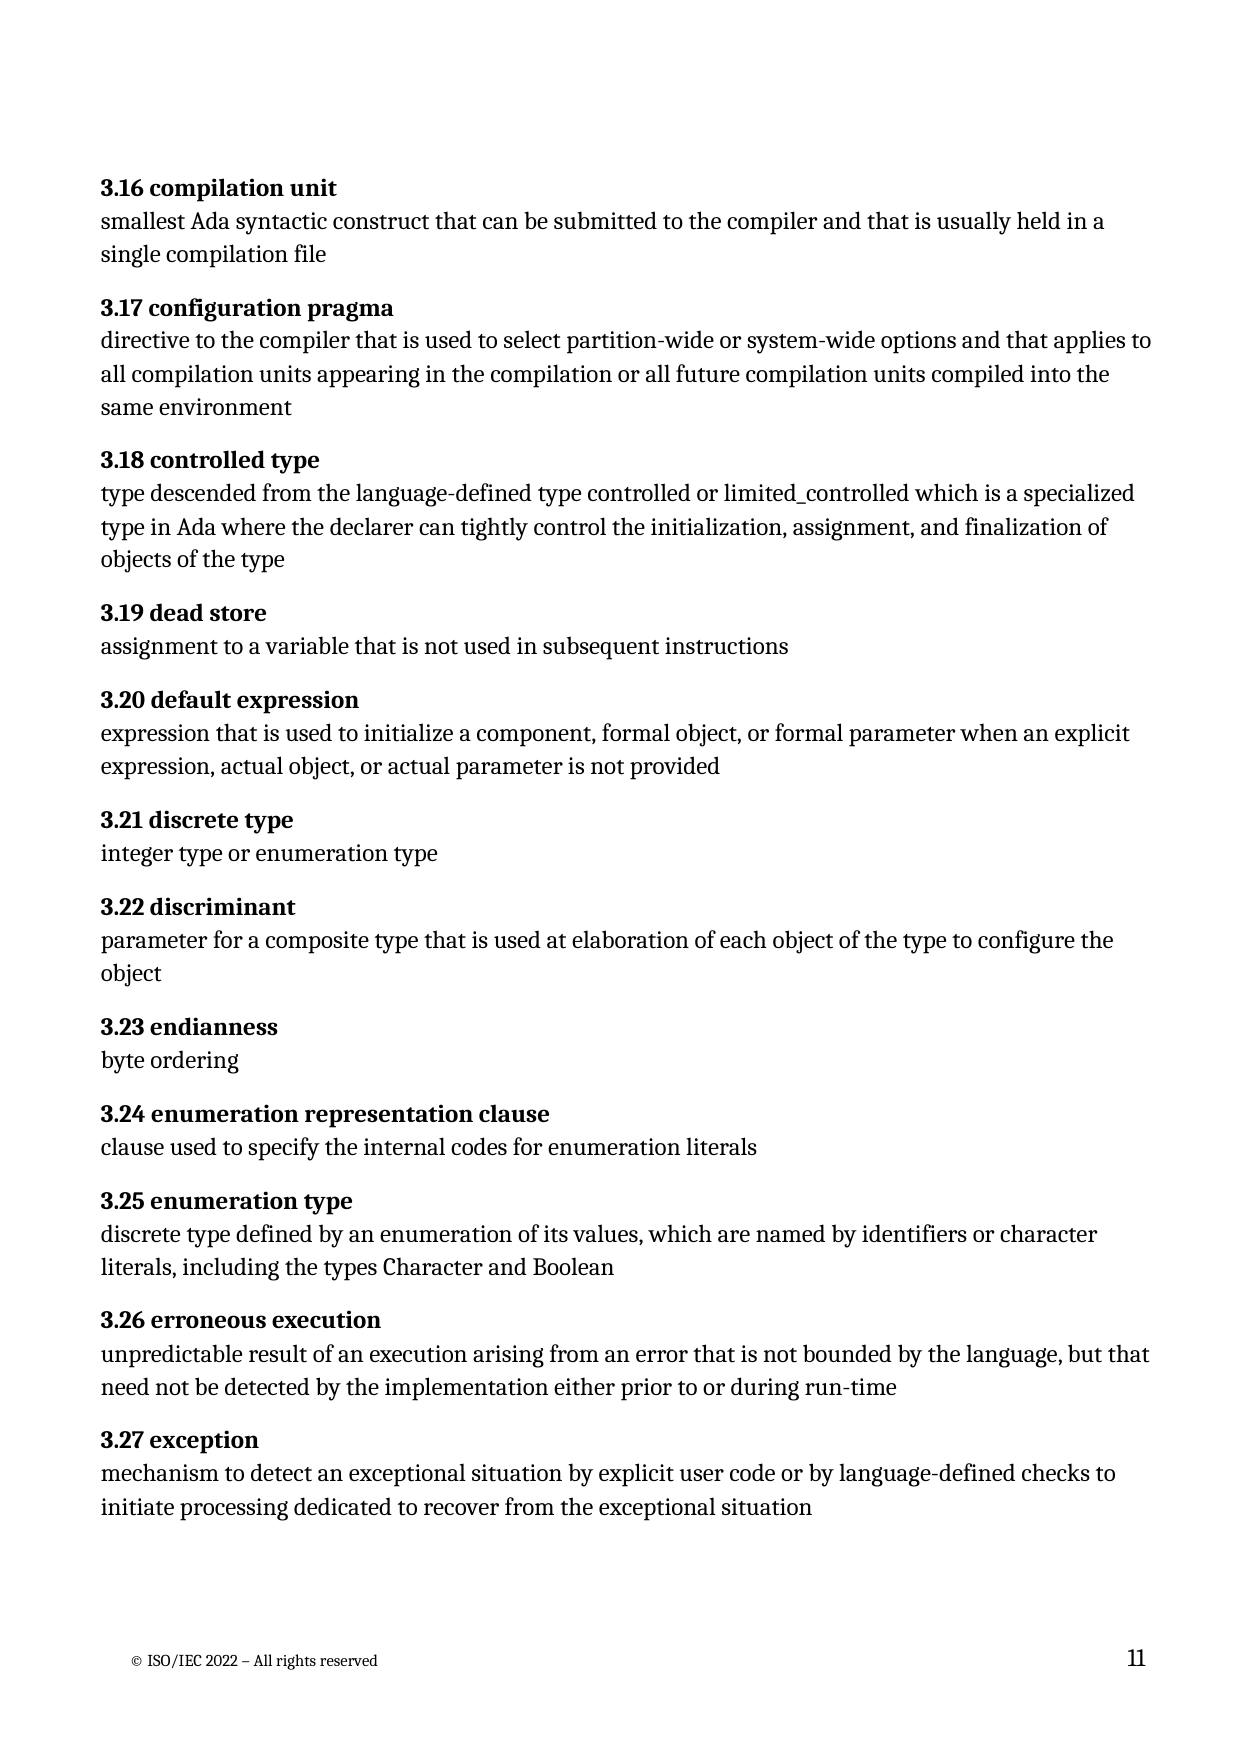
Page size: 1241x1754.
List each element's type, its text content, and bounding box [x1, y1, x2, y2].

text 3.23 endianness byte ordering [101, 1013, 1164, 1074]
text 3.25 enumeration type discrete type defined by an enumeration of its values, which are named by identifiers or character literals, including the types Character and Boolean [101, 1187, 1164, 1281]
text 3.16 compilation unit smallest Ada syntactic construct that can be submitted to the compiler and that is usually held in a single compilation file [101, 173, 1164, 268]
text 3.27 exception mechanism to detect an exceptional situation by explicit user code or by language-defined checks to initiate processing dedicated to recover from the exceptional situation [101, 1426, 1164, 1521]
text 3.19 dead store assignment to a variable that is not used in subsequent instructions [101, 599, 1164, 661]
text 3.26 erroneous execution unpredictable result of an execution arising from an error that is not bounded by the language, but that need not be detected by the implementation either prior to or during run-time [101, 1306, 1164, 1401]
text 3.24 enumeration representation clause clause used to specify the internal codes for enumeration literals [101, 1100, 1164, 1161]
text 3.22 discriminant parameter for a composite type that is used at elaboration of each object of the type to configure the object [101, 893, 1164, 988]
text 3.18 controlled type type descended from the language-defined type controlled or limited_controlled which is a specialized type in Ada where the declarer can tightly control the initialization, assignment, and finalization of objects of the type [101, 446, 1164, 574]
text 3.20 default expression expression that is used to initialize a component, formal object, or formal parameter when an explicit expression, actual object, or actual parameter is not provided [101, 686, 1164, 781]
text 3.17 configuration pragma directive to the compiler that is used to select partition-wide or system-wide options and that applies to all compilation units appearing in the compilation or all future compilation units compiled into the same environment [101, 293, 1164, 421]
text 3.21 discrete type integer type or enumeration type [101, 806, 1164, 868]
